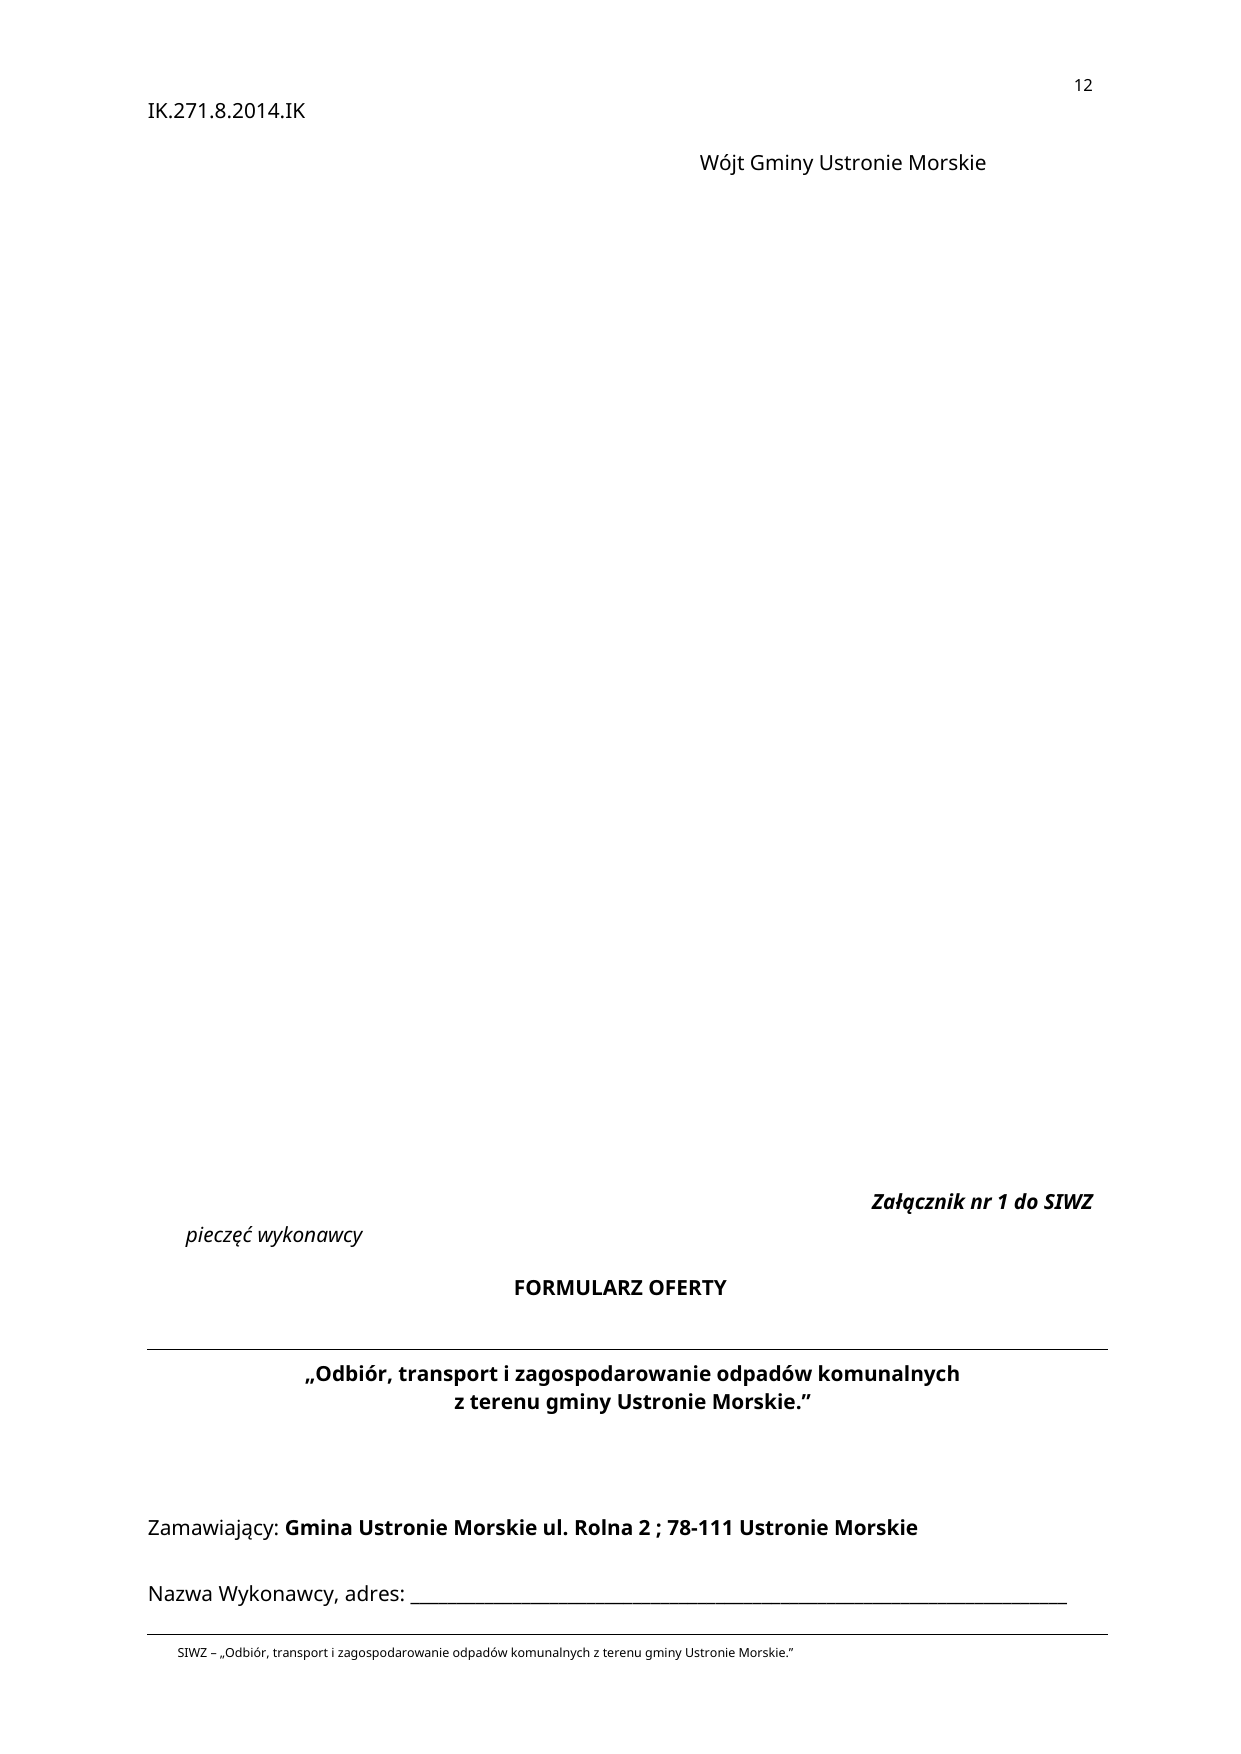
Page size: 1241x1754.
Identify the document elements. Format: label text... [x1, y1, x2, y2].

text Zamawiający: Gmina Ustronie Morskie ul. Rolna 2 ; 78-111 Ustronie Morskie [148, 1513, 1092, 1542]
subtitle FORMULARZ OFERTY [148, 1273, 1092, 1302]
text pieczęć wykonawcy [148, 1220, 1092, 1248]
text Wójt Gminy Ustronie Morskie [148, 148, 1092, 176]
text Nazwa Wykonawcy, adres: _______________________________________________________________________ [148, 1579, 1092, 1607]
text Załącznik nr 1 do SIWZ [148, 1187, 1092, 1216]
